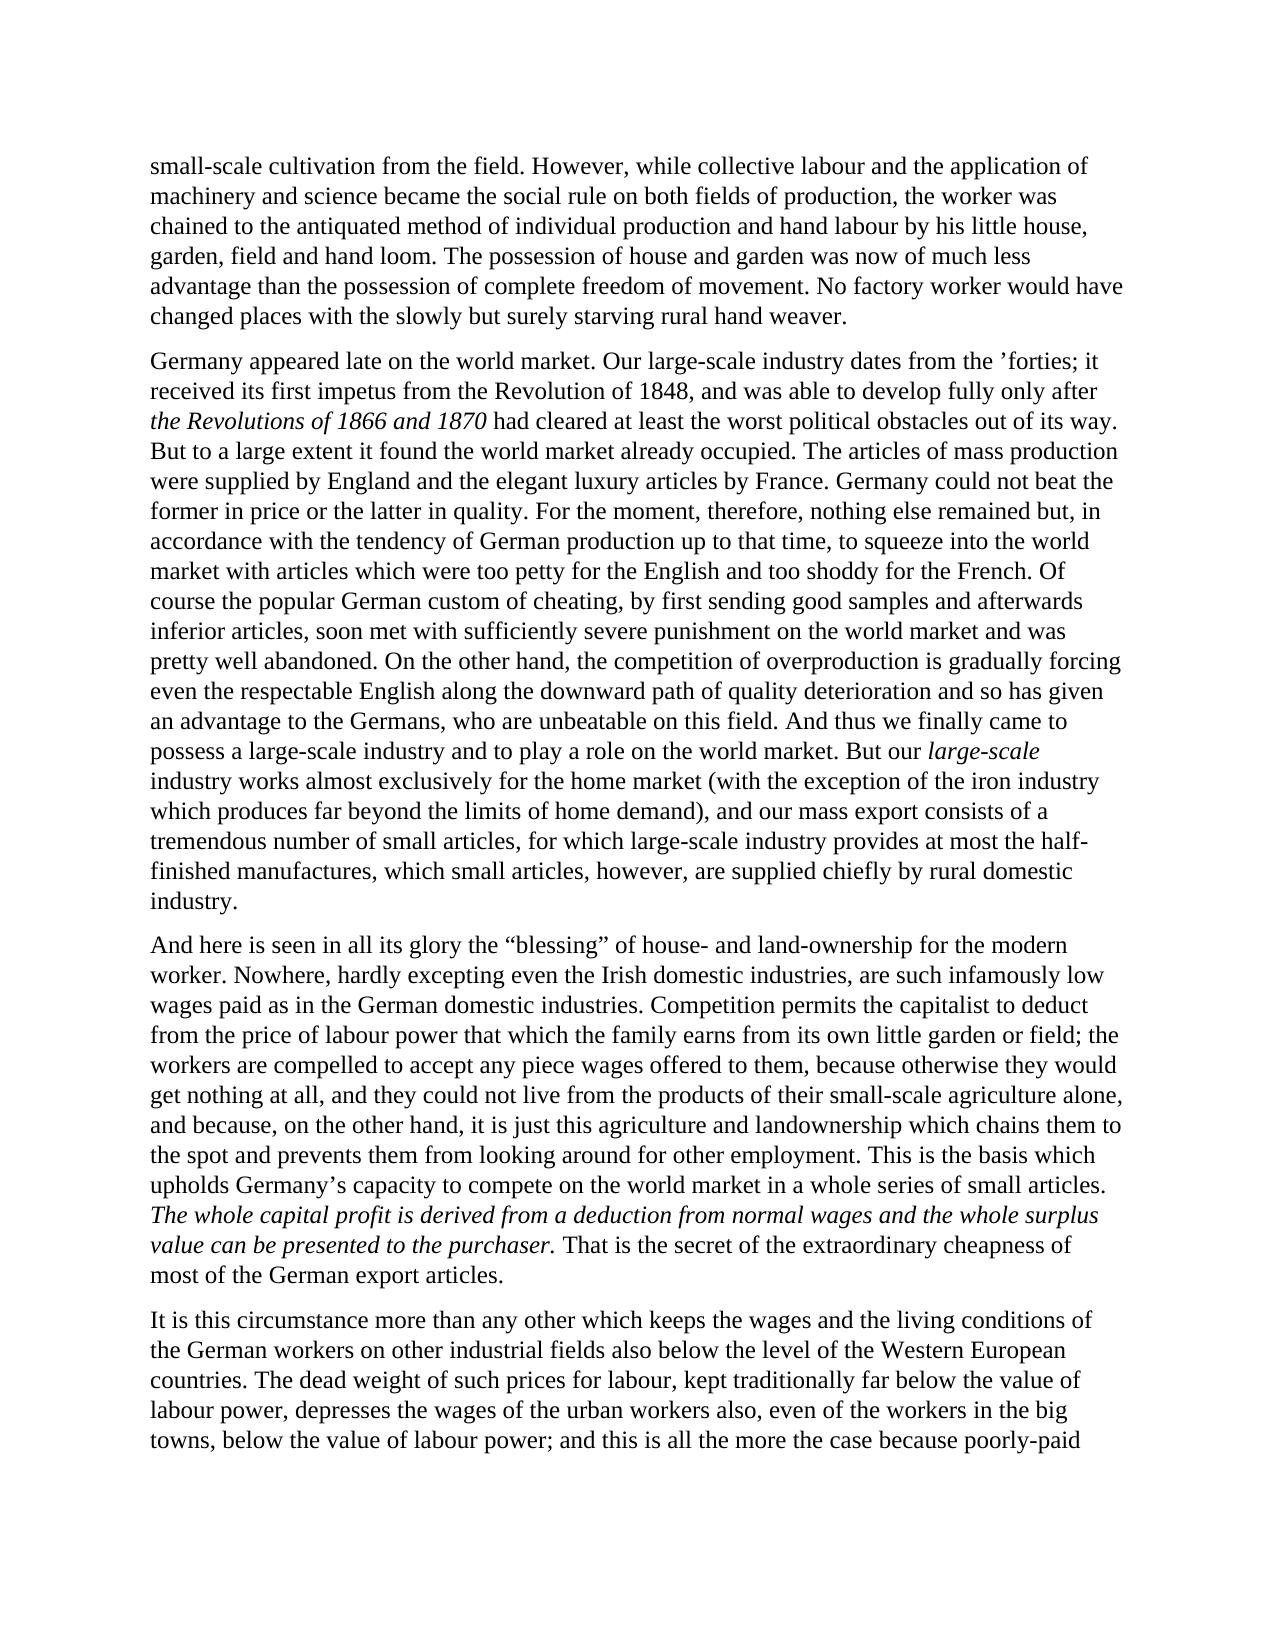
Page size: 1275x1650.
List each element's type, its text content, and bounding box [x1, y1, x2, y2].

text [150, 1304, 1125, 1454]
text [150, 150, 1125, 330]
text And here is seen in all its glory the “blessing” of house- and land-ownership for the modern worker. Nowhere, hardly excepting even the Irish domestic industries, are such infamously low wages paid as in the German domestic industries. Competition permits the capitalist to deduct from the price of labour power that which the family earns from its own little garden or field; the workers are compelled to accept any piece wages offered to them, because otherwise they would get nothing at all, and they could not live from the products of their small-scale agriculture alone, and because, on the other hand, it is just this agriculture and landownership which chains them to the spot and prevents them from looking around for other employment. This is the basis which upholds Germany’s capacity to compete on the world market in a whole series of small articles. The whole capital profit is derived from a deduction from normal wages and the whole surplus value can be presented to the purchaser. That is the secret of the extraordinary cheapness of most of the German export articles. [150, 929, 1125, 1289]
text Germany appeared late on the world market. Our large-scale industry dates from the ’forties; it received its first impetus from the Revolution of 1848, and was able to develop fully only after the Revolutions of 1866 and 1870 had cleared at least the worst political obstacles out of its way. But to a large extent it found the world market already occupied. The articles of mass production were supplied by England and the elegant luxury articles by France. Germany could not beat the former in price or the latter in quality. For the moment, therefore, nothing else remained but, in accordance with the tendency of German production up to that time, to squeeze into the world market with articles which were too petty for the English and too shoddy for the French. Of course the popular German custom of cheating, by first sending good samples and afterwards inferior articles, soon met with sufficiently severe punishment on the world market and was pretty well abandoned. On the other hand, the competition of overproduction is gradually forcing even the respectable English along the downward path of quality deterioration and so has given an advantage to the Germans, who are unbeatable on this field. And thus we finally came to possess a large-scale industry and to play a role on the world market. But our large-scale industry works almost exclusively for the home market (with the exception of the iron industry which produces far beyond the limits of home demand), and our mass export consists of a tremendous number of small articles, for which large-scale industry provides at most the half-finished manufactures, which small articles, however, are supplied chiefly by rural domestic industry. [150, 344, 1125, 914]
